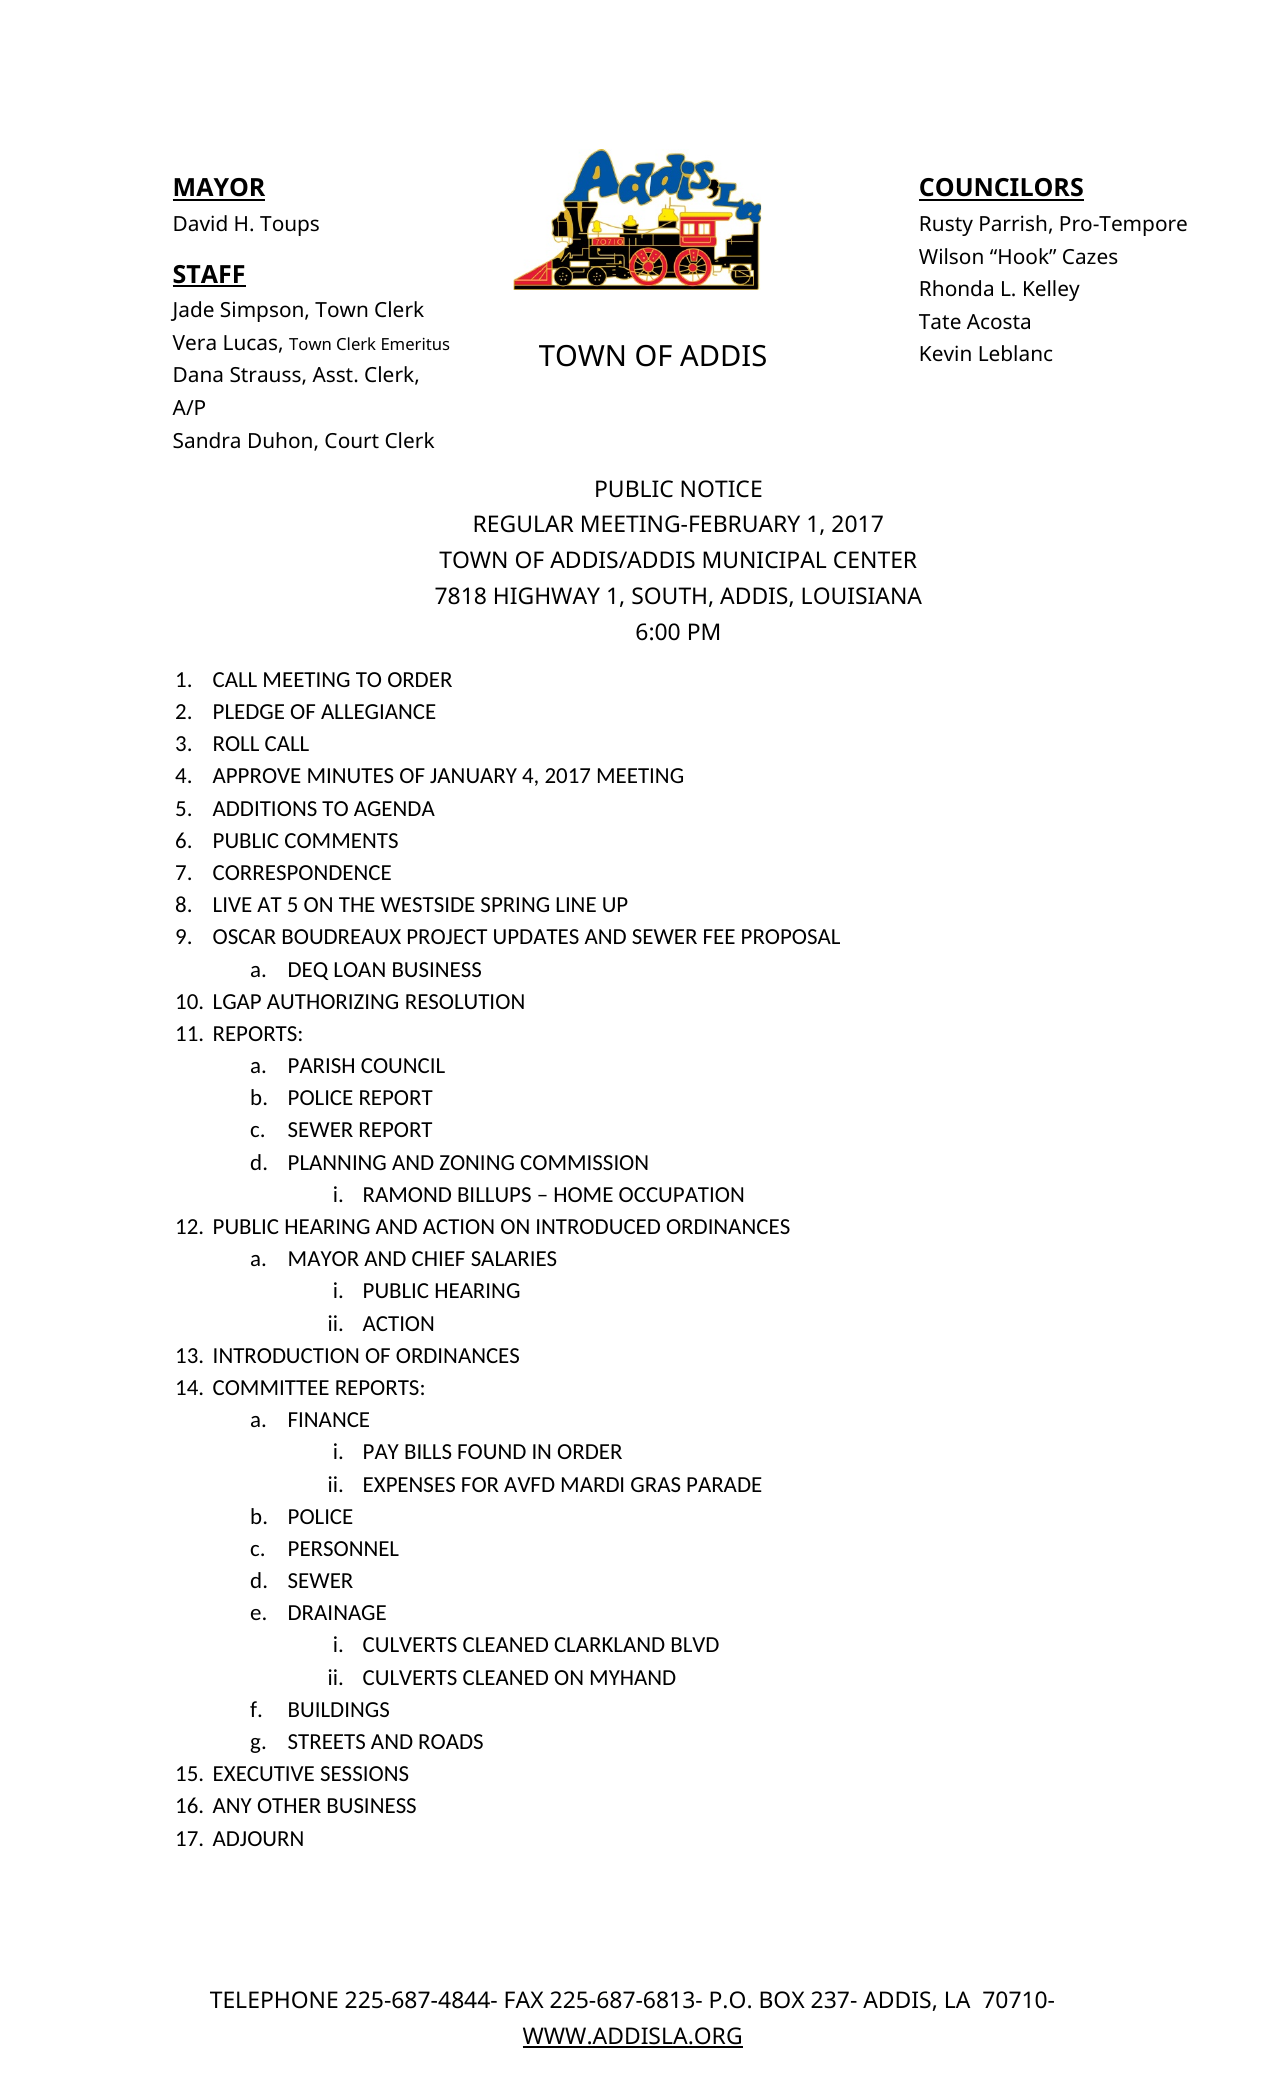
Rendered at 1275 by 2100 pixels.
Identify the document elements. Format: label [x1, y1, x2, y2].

picture [513, 149, 762, 290]
